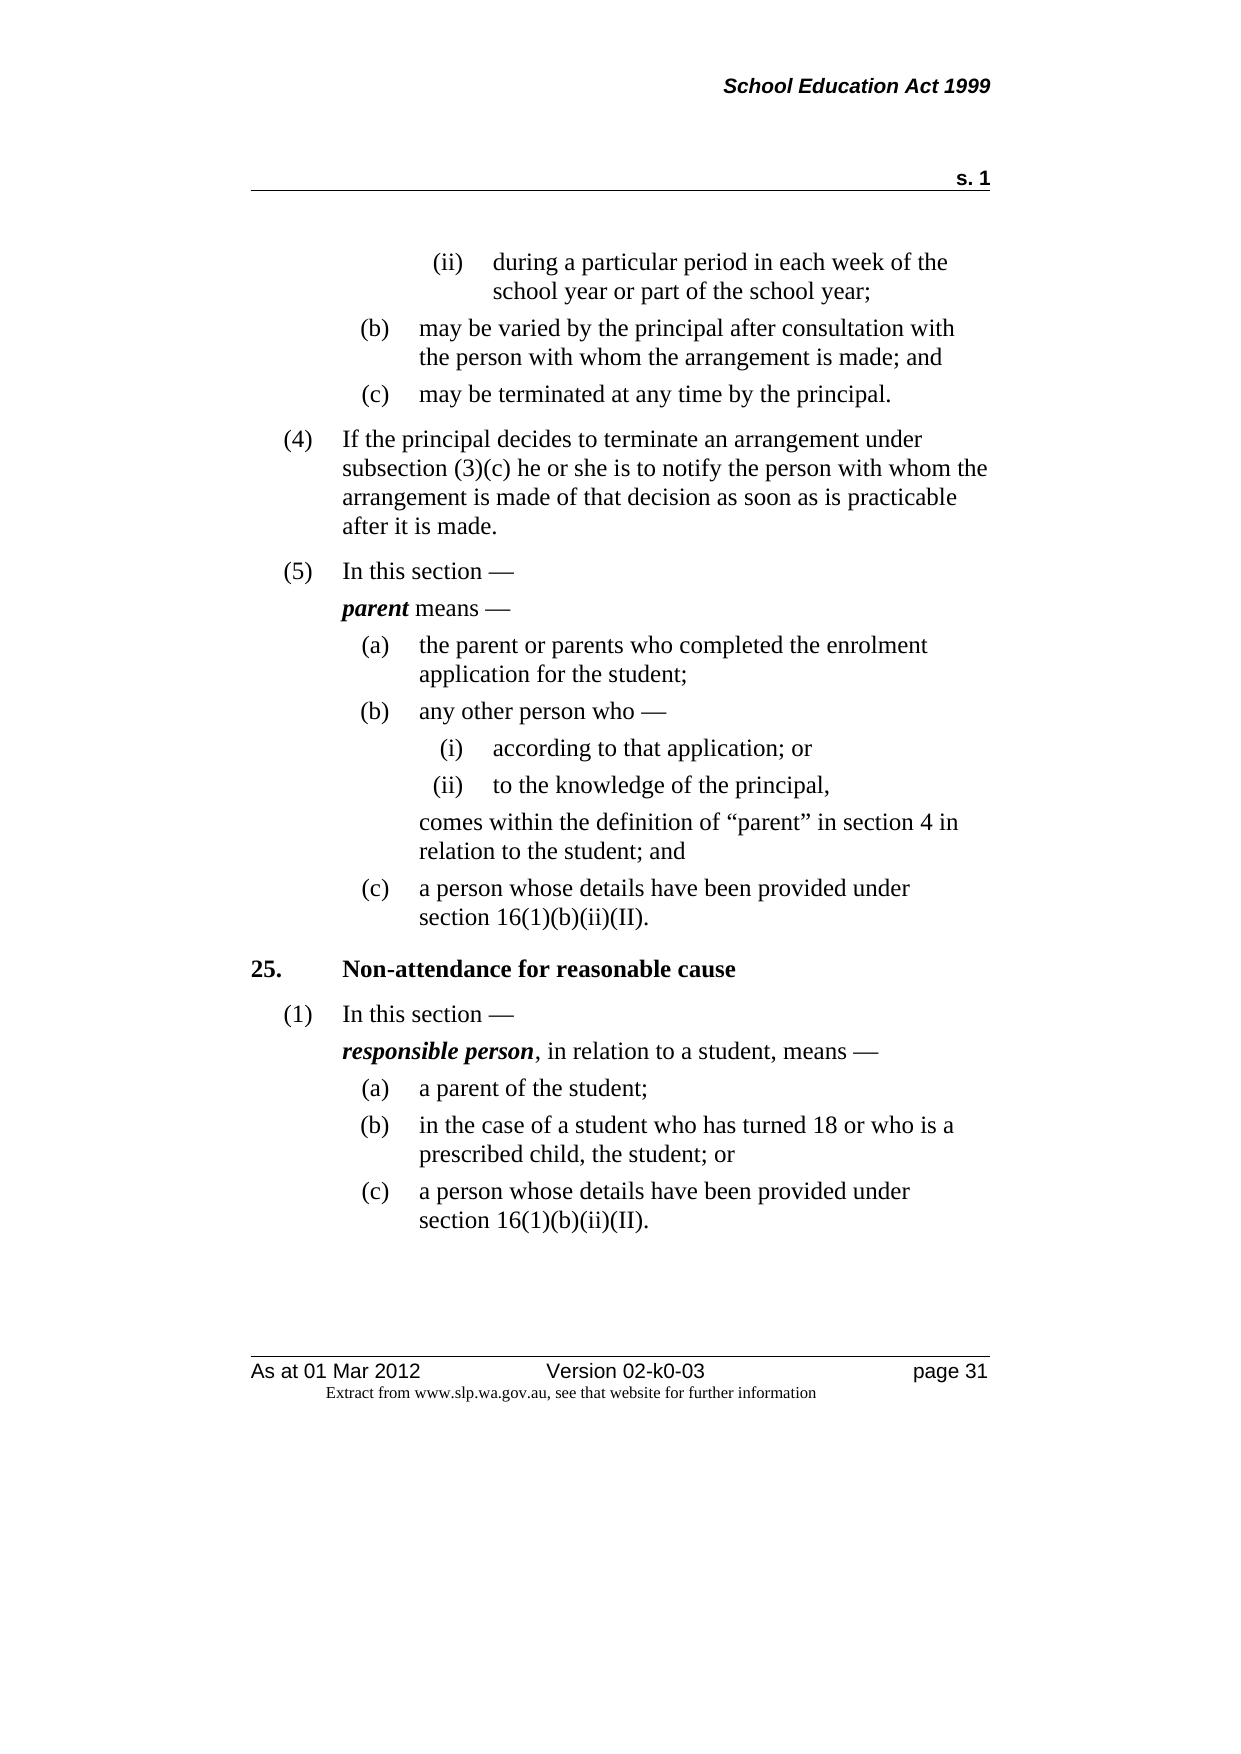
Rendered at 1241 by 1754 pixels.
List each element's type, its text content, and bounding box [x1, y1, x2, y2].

subtitle 25. Non-attendance for reasonable cause [251, 954, 990, 982]
text parent means — [251, 593, 990, 622]
text (b) any other person who — [251, 696, 990, 725]
text (c) a person whose details have been provided under section 16(1)(b)(ii)(II). [251, 1176, 990, 1234]
text (5) In this section — [251, 556, 990, 585]
text (i) according to that application; or [251, 733, 990, 762]
text comes within the definition of “parent” in section 4 in relation to the student; and [251, 807, 990, 865]
text (a) the parent or parents who completed the enrolment application for the student; [251, 630, 990, 688]
text (4) If the principal decides to terminate an arrangement under subsection (3)(c) he or she is to notify the person with whom the arrangement is made of that decision as soon as is practicable after it is made. [251, 424, 990, 539]
text (1) In this section — [251, 999, 990, 1028]
text (b) may be varied by the principal after consultation with the person with whom the arrangement is made; and [251, 313, 990, 371]
text (c) a person whose details have been provided under section 16(1)(b)(ii)(II). [251, 873, 990, 931]
text (ii) during a particular period in each week of the school year or part of the school year; [251, 247, 990, 305]
text (c) may be terminated at any time by the principal. [251, 379, 990, 408]
text (ii) to the knowledge of the principal, [251, 770, 990, 799]
text responsible person, in relation to a student, means — [251, 1036, 990, 1065]
text (a) a parent of the student; [251, 1073, 990, 1102]
text (b) in the case of a student who has turned 18 or who is a prescribed child, the student; or [251, 1110, 990, 1168]
